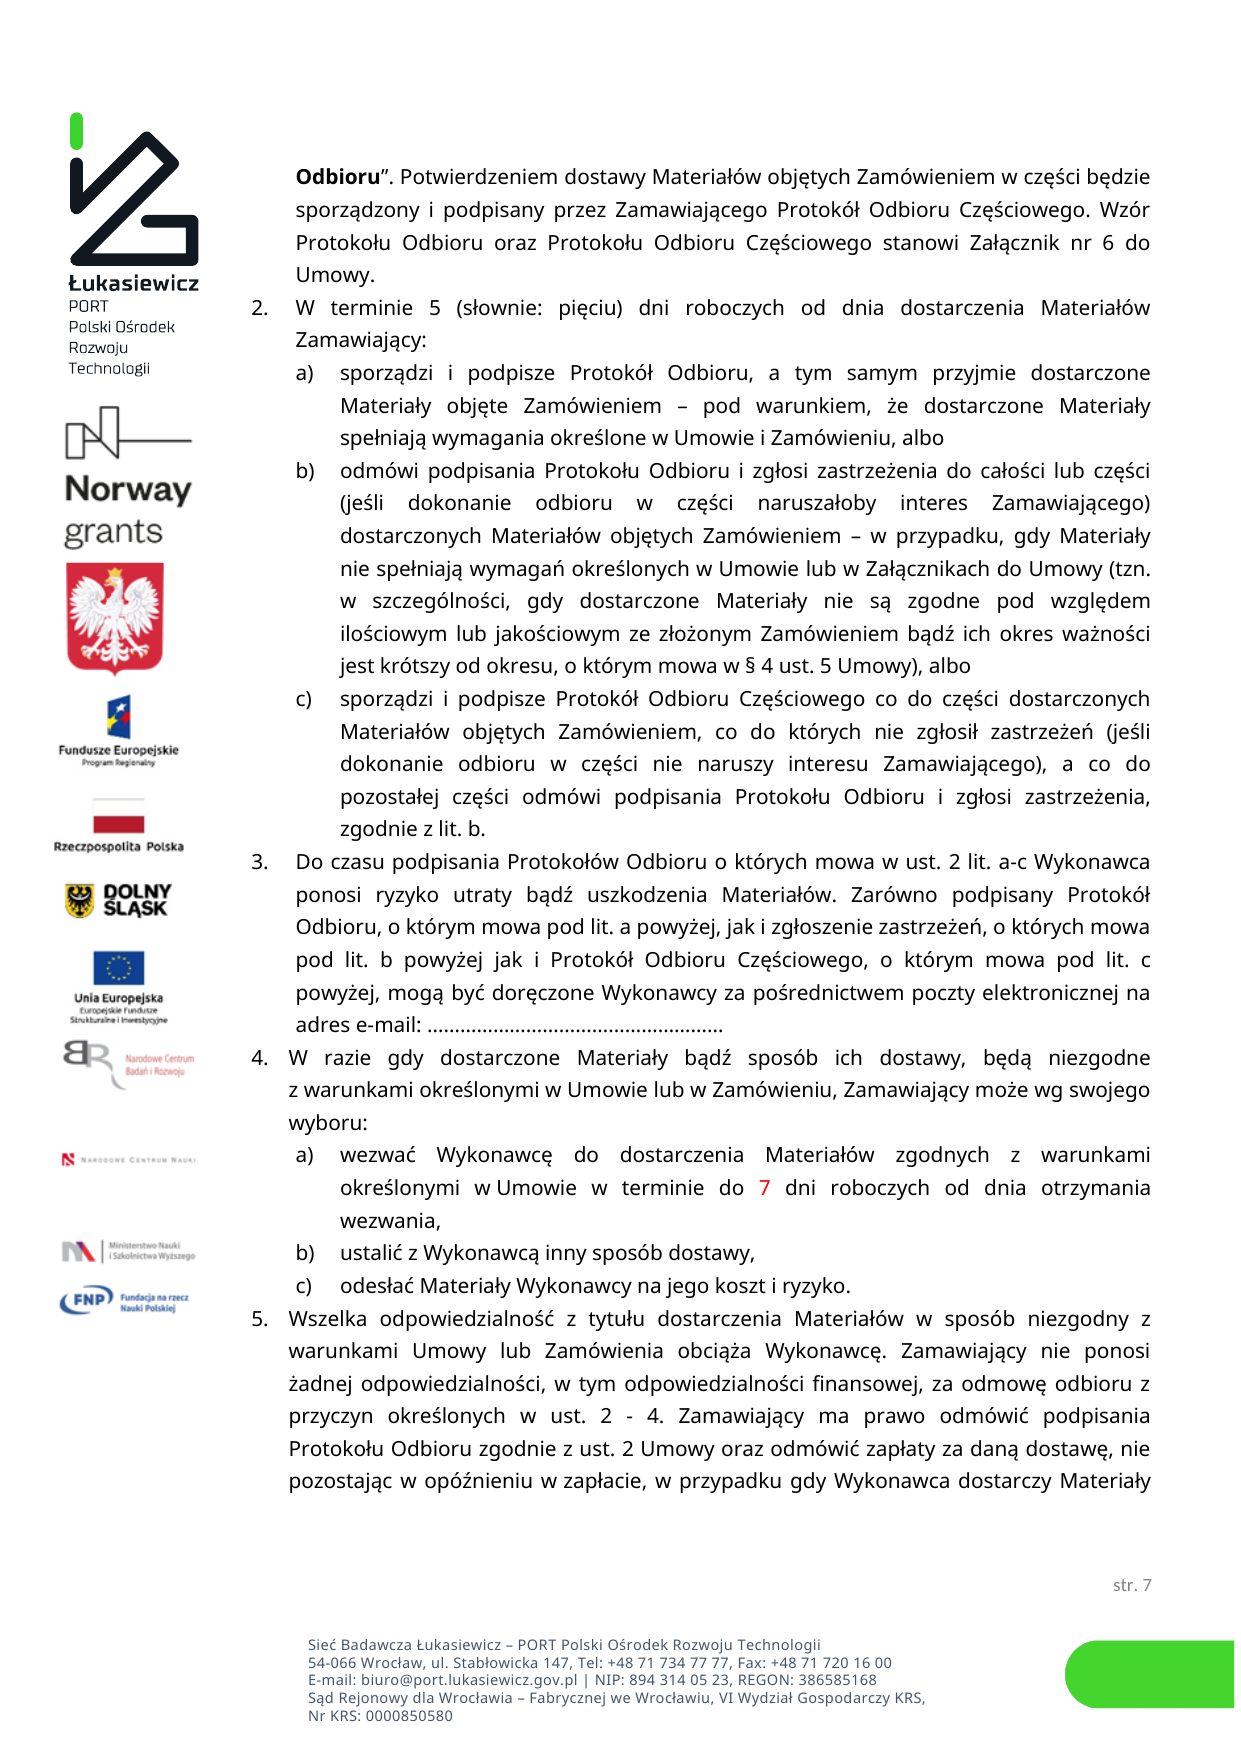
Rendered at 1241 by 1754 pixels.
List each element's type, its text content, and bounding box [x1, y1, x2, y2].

list W terminie 5 (słownie: pięciu) dni roboczych od dnia dostarczenia Materiałów Zamawiający: [251, 293, 1152, 354]
list odesłać Materiały Wykonawcy na jego koszt i ryzyko. [295, 1271, 1152, 1299]
list odmówi podpisania Protokołu Odbioru i zgłosi zastrzeżenia do całości lub części (jeśli dokonanie odbioru w części naruszałoby interes Zamawiającego) dostarczonych Materiałów objętych Zamówieniem – w przypadku, gdy Materiały nie spełniają wymagań określonych w Umowie lub w Załącznikach do Umowy (tzn. w szczególności, gdy dostarczone Materiały nie są zgodne pod względem ilościowym lub jakościowym ze złożonym Zamówieniem bądź ich okres ważności jest krótszy od okresu, o którym mowa w § 4 ust. 5 Umowy), albo [295, 456, 1152, 680]
picture [52, 401, 206, 1322]
list sporządzi i podpisze Protokół Odbioru Częściowego co do części dostarczonych Materiałów objętych Zamówieniem, co do których nie zgłosił zastrzeżeń (jeśli dokonanie odbioru w części nie naruszy interesu Zamawiającego), a co do pozostałej części odmówi podpisania Protokołu Odbioru i zgłosi zastrzeżenia, zgodnie z lit. b. [295, 684, 1152, 843]
list wezwać Wykonawcę do dostarczenia Materiałów zgodnych z warunkami określonymi w Umowie w terminie do 7 dni roboczych od dnia otrzymania wezwania, [295, 1141, 1152, 1234]
list sporządzi i podpisze Protokół Odbioru, a tym samym przyjmie dostarczone Materiały objęte Zamówieniem – pod warunkiem, że dostarczone Materiały spełniają wymagania określone w Umowie i Zamówieniu, albo [295, 358, 1152, 452]
list Do czasu podpisania Protokołów Odbioru o których mowa w ust. 2 lit. a-c Wykonawca ponosi ryzyko utraty bądź uszkodzenia Materiałów. Zarówno podpisany Protokół Odbioru, o którym mowa pod lit. a powyżej, jak i zgłoszenie zastrzeżeń, o których mowa pod lit. b powyżej jak i Protokół Odbioru Częściowego, o którym mowa pod lit. c powyżej, mogą być doręczone Wykonawcy za pośrednictwem poczty elektronicznej na adres e-mail: ……………………………………………… [251, 847, 1152, 1039]
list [251, 1304, 1152, 1495]
list ustalić z Wykonawcą inny sposób dostawy, [295, 1238, 1152, 1267]
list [251, 162, 1152, 289]
picture [1061, 1636, 1241, 1754]
list W razie gdy dostarczone Materiały bądź sposób ich dostawy, będą niezgodne z warunkami określonymi w Umowie lub w Zamówieniu, Zamawiający może wg swojego wyboru: [251, 1043, 1152, 1136]
